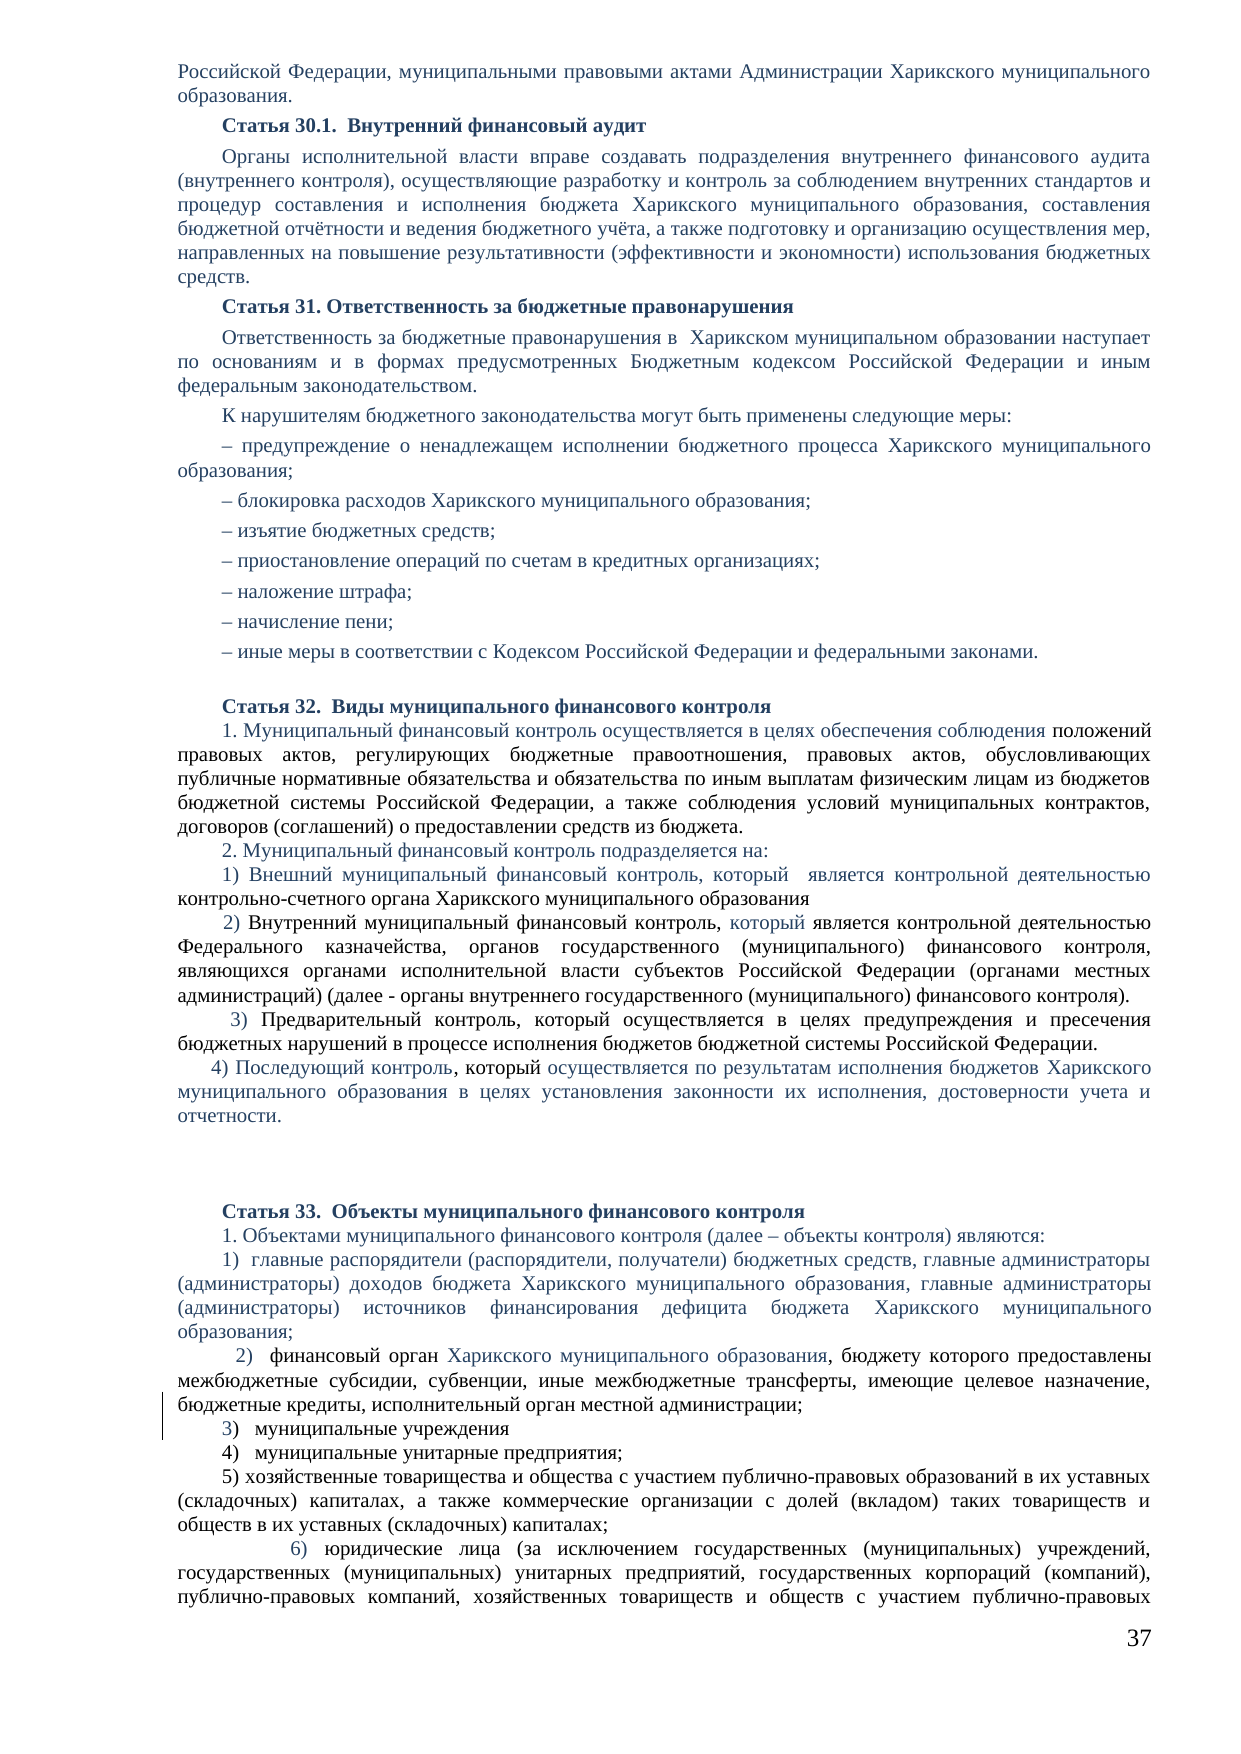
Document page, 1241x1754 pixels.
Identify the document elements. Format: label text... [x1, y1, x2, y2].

text 3) муниципальные учреждения [177, 1416, 1152, 1440]
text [177, 1536, 1152, 1608]
text – блокировка расходов Харикского муниципального образования; [177, 488, 1152, 512]
text К нарушителям бюджетного законодательства могут быть применены следующие меры: [177, 403, 1152, 427]
text 3) Предварительный контроль, который осуществляется в целях предупреждения и пресечения бюджетных нарушений в процессе исполнения бюджетов бюджетной системы Российской Федерации. [177, 1007, 1152, 1055]
text 2. Муниципальный финансовый контроль подразделяется на: [177, 838, 1152, 862]
text – предупреждение о ненадлежащем исполнении бюджетного процесса Харикского муниципального образования; [177, 433, 1152, 482]
text 4) Последующий контроль, который осуществляется по результатам исполнения бюджетов Харикского муниципального образования в целях установления законности их исполнения, достоверности учета и отчетности. [177, 1055, 1152, 1127]
text 2) Внутренний муниципальный финансовый контроль, который является контрольной деятельностью Федерального казначейства, органов государственного (муниципального) финансового контроля, являющихся органами исполнительной власти субъектов Российской Федерации (органами местных администраций) (далее - органы внутреннего государственного (муниципального) финансового контроля). [177, 910, 1152, 1007]
text Статья 33. Объекты муниципального финансового контроля [177, 1199, 1152, 1223]
text Органы исполнительной власти вправе создавать подразделения внутреннего финансового аудита (внутреннего контроля), осуществляющие разработку и контроль за соблюдением внутренних стандартов и процедур составления и исполнения бюджета Харикского муниципального образования, составления бюджетной отчётности и ведения бюджетного учёта, а также подготовку и организацию осуществления мер, направленных на повышение результативности (эффективности и экономности) использования бюджетных средств. [177, 144, 1152, 288]
text Статья 31. Ответственность за бюджетные правонарушения [177, 294, 1152, 318]
text – начисление пени; [177, 609, 1152, 633]
text Статья 32. Виды муниципального финансового контроля [177, 694, 1152, 718]
text 1. Объектами муниципального финансового контроля (далее – объекты контроля) являются: [177, 1223, 1152, 1247]
text – наложение штрафа; [177, 579, 1152, 603]
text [177, 59, 1152, 107]
text – изъятие бюджетных средств; [177, 518, 1152, 542]
text 1) Внешний муниципальный финансовый контроль, который является контрольной деятельностью контрольно-счетного органа Харикского муниципального образования [177, 862, 1152, 910]
text – приостановление операций по счетам в кредитных организациях; [177, 548, 1152, 572]
text – иные меры в соответствии с Кодексом Российской Федерации и федеральными законами. [177, 639, 1152, 663]
text 1) главные распорядители (распорядители, получатели) бюджетных средств, главные администраторы (администраторы) доходов бюджета Харикского муниципального образования, главные администраторы (администраторы) источников финансирования дефицита бюджета Харикского муниципального образования; [177, 1247, 1152, 1343]
text 4) муниципальные унитарные предприятия; [177, 1440, 1152, 1464]
text 2) финансовый орган Харикского муниципального образования, бюджету которого предоставлены межбюджетные субсидии, субвенции, иные межбюджетные трансферты, имеющие целевое назначение, бюджетные кредиты, исполнительный орган местной администрации; [177, 1343, 1152, 1416]
text 5) хозяйственные товарищества и общества с участием публично-правовых образований в их уставных (складочных) капиталах, а также коммерческие организации с долей (вкладом) таких товариществ и обществ в их уставных (складочных) капиталах; [177, 1464, 1152, 1536]
text Статья 30.1. Внутренний финансовый аудит [177, 113, 1152, 137]
text 1. Муниципальный финансовый контроль осуществляется в целях обеспечения соблюдения положений правовых актов, регулирующих бюджетные правоотношения, правовых актов, обусловливающих публичные нормативные обязательства и обязательства по иным выплатам физическим лицам из бюджетов бюджетной системы Российской Федерации, а также соблюдения условий муниципальных контрактов, договоров (соглашений) о предоставлении средств из бюджета. [177, 718, 1152, 838]
text Ответственность за бюджетные правонарушения в Харикском муниципальном образовании наступает по основаниям и в формах предусмотренных Бюджетным кодексом Российской Федерации и иным федеральным законодательством. [177, 325, 1152, 397]
